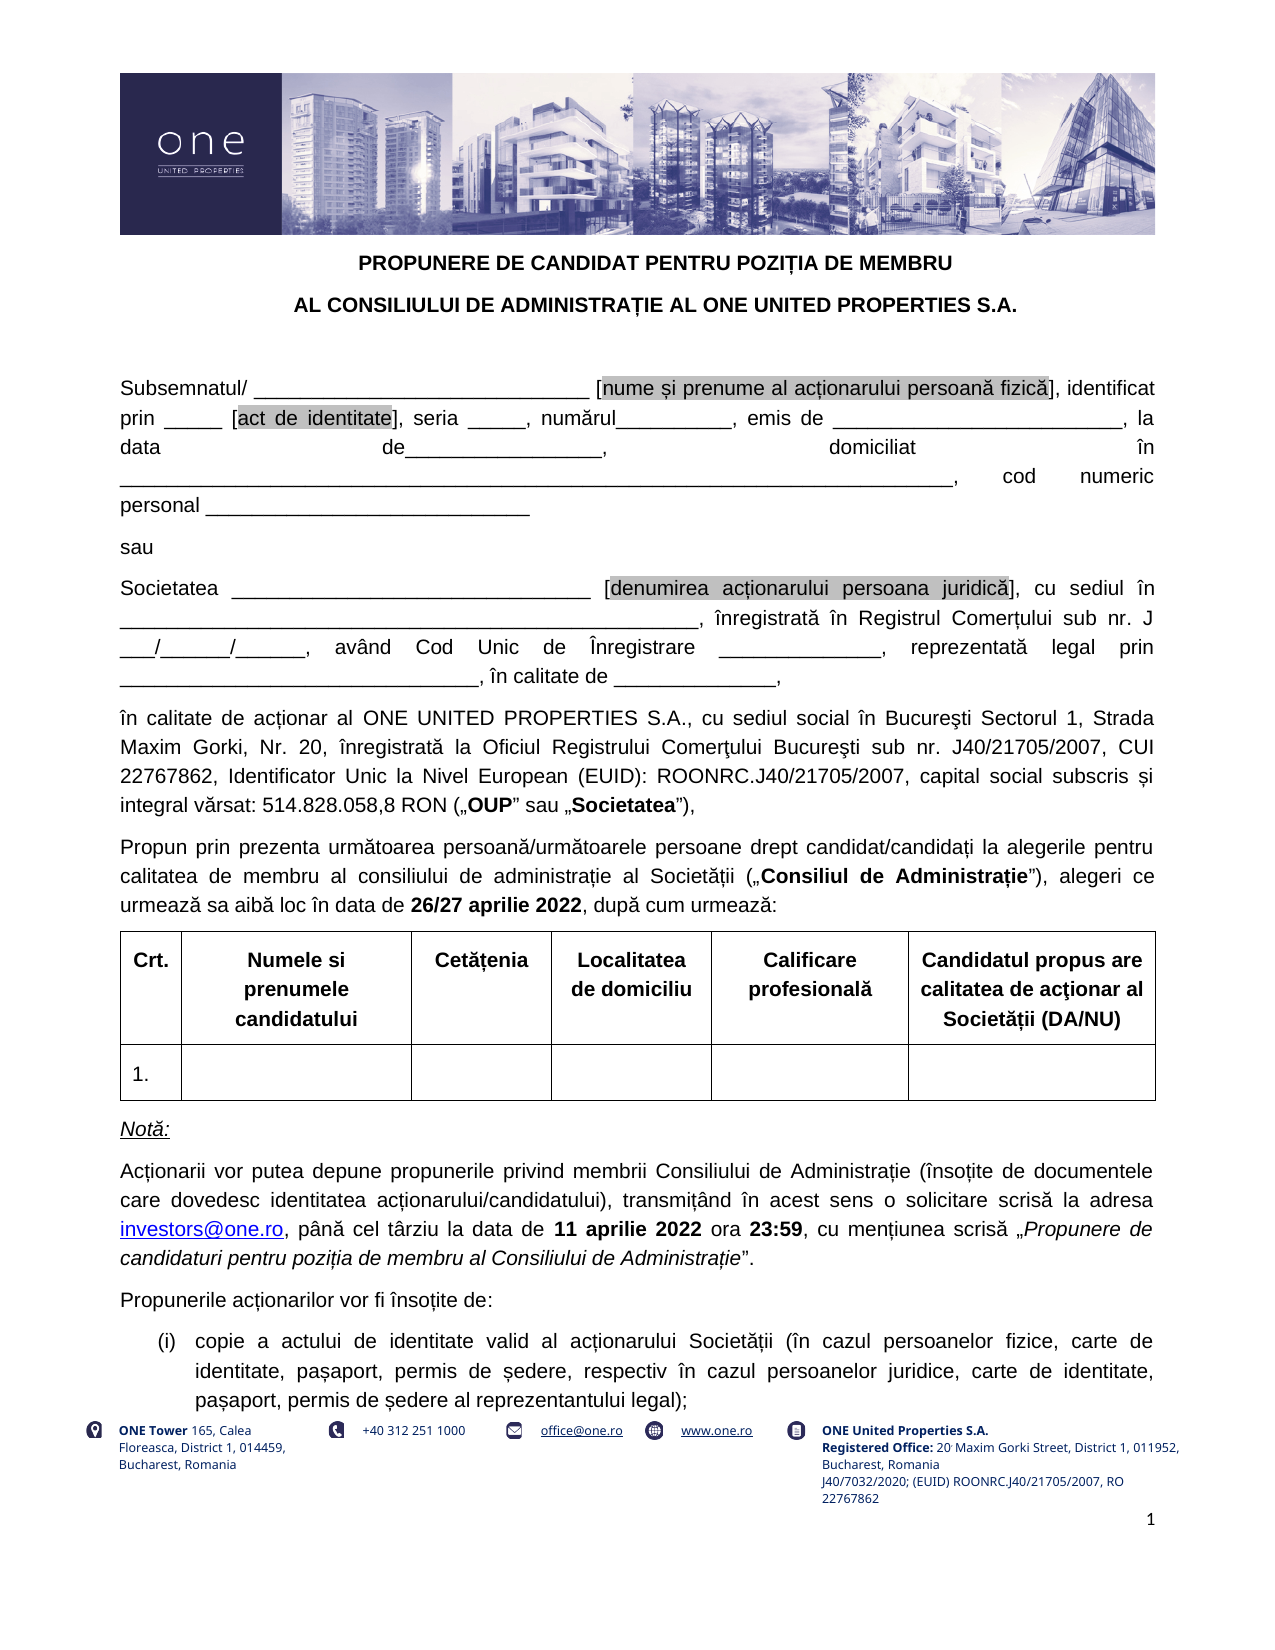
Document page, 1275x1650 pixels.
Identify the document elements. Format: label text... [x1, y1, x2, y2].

table_cell [412, 1045, 551, 1099]
picture [86, 1421, 102, 1438]
text Acționarii vor putea depune propunerile privind membrii Consiliului de Administrație (însoțite de documentele care dovedesc identitatea acționarului/candidatului), transmițând în acest sens o solicitare scrisă la adresa investors@one.ro, până cel târziu la data de 11 aprilie 2022 ora 23:59, cu mențiunea scrisă „Propunere de candidaturi pentru poziția de membru al Consiliului de Administrație”. [120, 1155, 1155, 1271]
table_header Crt. [121, 932, 181, 1044]
picture [120, 73, 1155, 235]
text PROPUNERE DE CANDIDAT PENTRU POZIȚIA DE MEMBRU [76, 247, 1235, 277]
text Propun prin prezenta următoarea persoană/următoarele persoane drept candidat/candidați la alegerile pentru calitatea de membru al consiliului de administrație al Societății („Consiliul de Administrație”), alegeri ce urmează sa aibă loc în data de 26/27 aprilie 2022, după cum urmează: [120, 831, 1155, 918]
picture [506, 1422, 522, 1438]
picture [328, 1421, 344, 1438]
table_header Localitatea de domiciliu [552, 932, 711, 1044]
table_header Candidatul propus are calitatea de acţionar al Societății (DA/NU) [909, 932, 1155, 1044]
picture [787, 1421, 806, 1440]
table_header Calificare profesională [712, 932, 908, 1044]
text Notă: [120, 1113, 1155, 1142]
table_header Cetățenia [412, 932, 551, 1044]
table_cell 1. [121, 1045, 181, 1099]
text Subsemnatul/ _____________________________ [nume și prenume al acționarului persoană fizică], identificat prin _____ [act de identitate], seria _____, numărul__________, emis de _________________________, la data de_________________, domiciliat în ________________________________________________________________________, cod numeric personal ____________________________ [120, 372, 1155, 518]
text Societatea _______________________________ [denumirea acționarului persoana juridică], cu sediul în __________________________________________________, înregistrată în Registrul Comerțului sub nr. J ___/______/______, având Cod Unic de Înregistrare ______________, reprezentată legal prin _______________________________, în calitate de ______________, [120, 572, 1155, 689]
picture [645, 1421, 663, 1440]
list copie a actului de identitate valid al acționarului Societății (în cazul persoanelor fizice, carte de identitate, pașaport, permis de ședere, respectiv în cazul persoanelor juridice, carte de identitate, pașaport, permis de ședere al reprezentantului legal); [157, 1326, 1155, 1413]
table_cell [552, 1045, 711, 1099]
text AL CONSILIULUI DE ADMINISTRAȚIE AL ONE UNITED PROPERTIES S.A. [76, 289, 1235, 318]
table_cell [909, 1045, 1155, 1099]
text sau [120, 531, 1155, 560]
table_cell [712, 1045, 908, 1099]
table_header Numele si prenumele candidatului [182, 932, 411, 1044]
text Propunerile acționarilor vor fi însoțite de: [120, 1284, 1155, 1313]
table_cell [182, 1045, 411, 1099]
text în calitate de acționar al ONE UNITED PROPERTIES S.A., cu sediul social în Bucureşti Sectorul 1, Strada Maxim Gorki, Nr. 20, înregistrată la Oficiul Registrului Comerţului Bucureşti sub nr. J40/21705/2007, CUI 22767862, Identificator Unic la Nivel European (EUID): ROONRC.J40/21705/2007, capital social subscris și integral vărsat: 514.828.058,8 RON („OUP” sau „Societatea”), [120, 702, 1155, 818]
